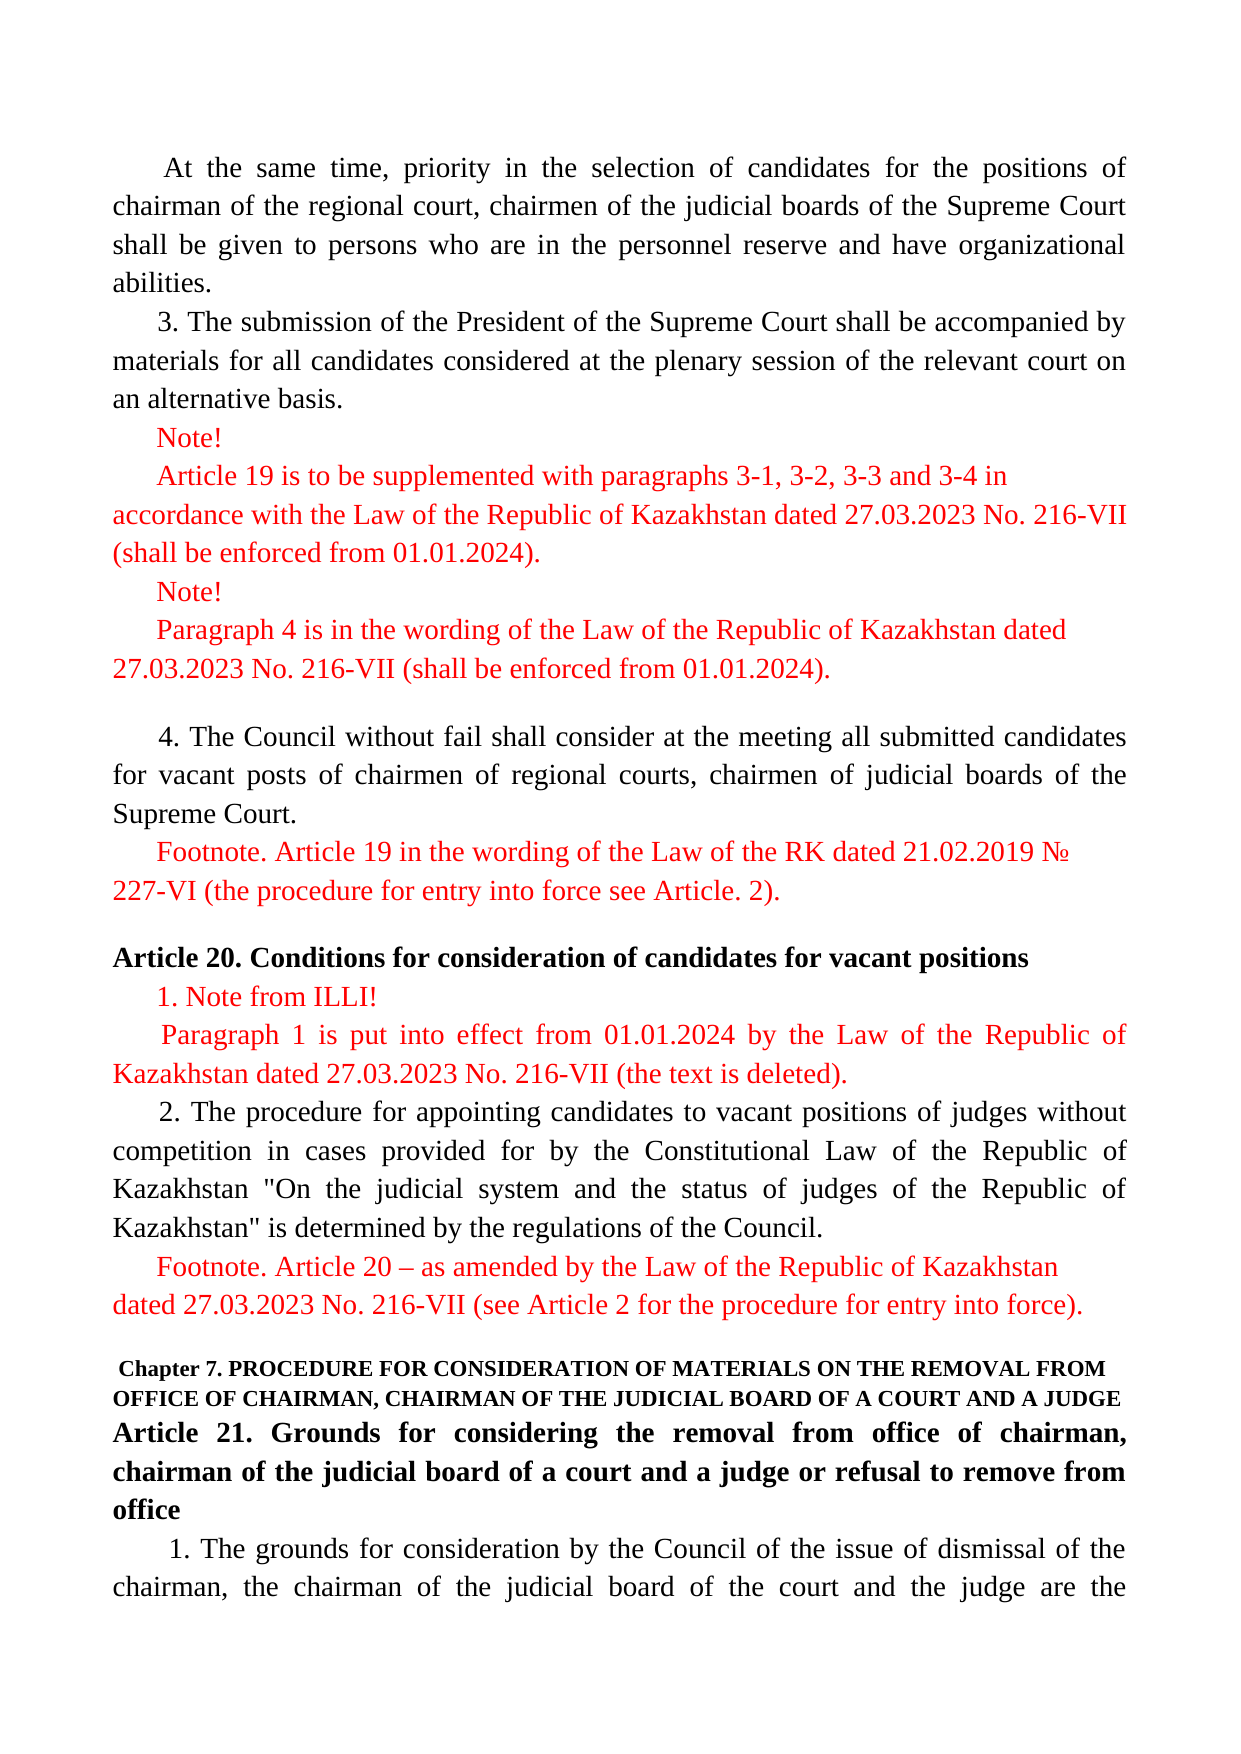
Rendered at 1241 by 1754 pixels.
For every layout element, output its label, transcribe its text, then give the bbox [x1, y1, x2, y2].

text Article 20. Conditions for consideration of candidates for vacant positions [112, 940, 1128, 974]
text Footnote. Article 20 – as amended by the Law of the Republic of Kazakhstan dated 27.03.2023 No. 216-VII (see Article 2 for the procedure for entry into force). [112, 1249, 1128, 1351]
text Note! Article 19 is to be supplemented with paragraphs 3-1, 3-2, 3-3 and 3-4 in accordance with the Law of the Republic of Kazakhstan dated 27.03.2023 No. 216-VII (shall be enforced from 01.01.2024). Note! Paragraph 4 is in the wording of the Law of the Republic of Kazakhstan dated 27.03.2023 No. 216-VII (shall be enforced from 01.01.2024). [112, 420, 1128, 715]
text Footnote. Article 19 in the wording of the Law of the RK dated 21.02.2019 № 227-VI (the procedure for entry into force see Article. 2). [112, 834, 1128, 937]
text Article 21. Grounds for considering the removal from office of chairman, chairman of the judicial board of a court and a judge or refusal to remove from office [112, 1415, 1128, 1526]
text Paragraph 1 is put into effect from 01.01.2024 by the Law of the Republic of Kazakhstan dated 27.03.2023 No. 216-VII (the text is deleted). [112, 1017, 1128, 1089]
text 1. Note from ILLI! [112, 979, 1128, 1012]
text 3. The submission of the President of the Supreme Court shall be accompanied by materials for all candidates considered at the plenary session of the relevant court on an alternative basis. [112, 304, 1128, 415]
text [112, 1531, 1128, 1603]
text Chapter 7. PROCEDURE FOR CONSIDERATION OF MATERIALS ON THE REMOVAL FROM OFFICE OF CHAIRMAN, CHAIRMAN OF THE JUDICIAL BOARD OF A COURT AND A JUDGE [112, 1355, 1128, 1411]
text At the same time, priority in the selection of candidates for the positions of chairman of the regional court, chairmen of the judicial boards of the Supreme Court shall be given to persons who are in the personnel reserve and have organizational abilities. [112, 150, 1128, 299]
text 4. The Council without fail shall consider at the meeting all submitted candidates for vacant posts of chairmen of regional courts, chairmen of judicial boards of the Supreme Court. [112, 719, 1128, 829]
text 2. The procedure for appointing candidates to vacant positions of judges without competition in cases provided for by the Constitutional Law of the Republic of Kazakhstan "On the judicial system and the status of judges of the Republic of Kazakhstan" is determined by the regulations of the Council. [112, 1094, 1128, 1244]
